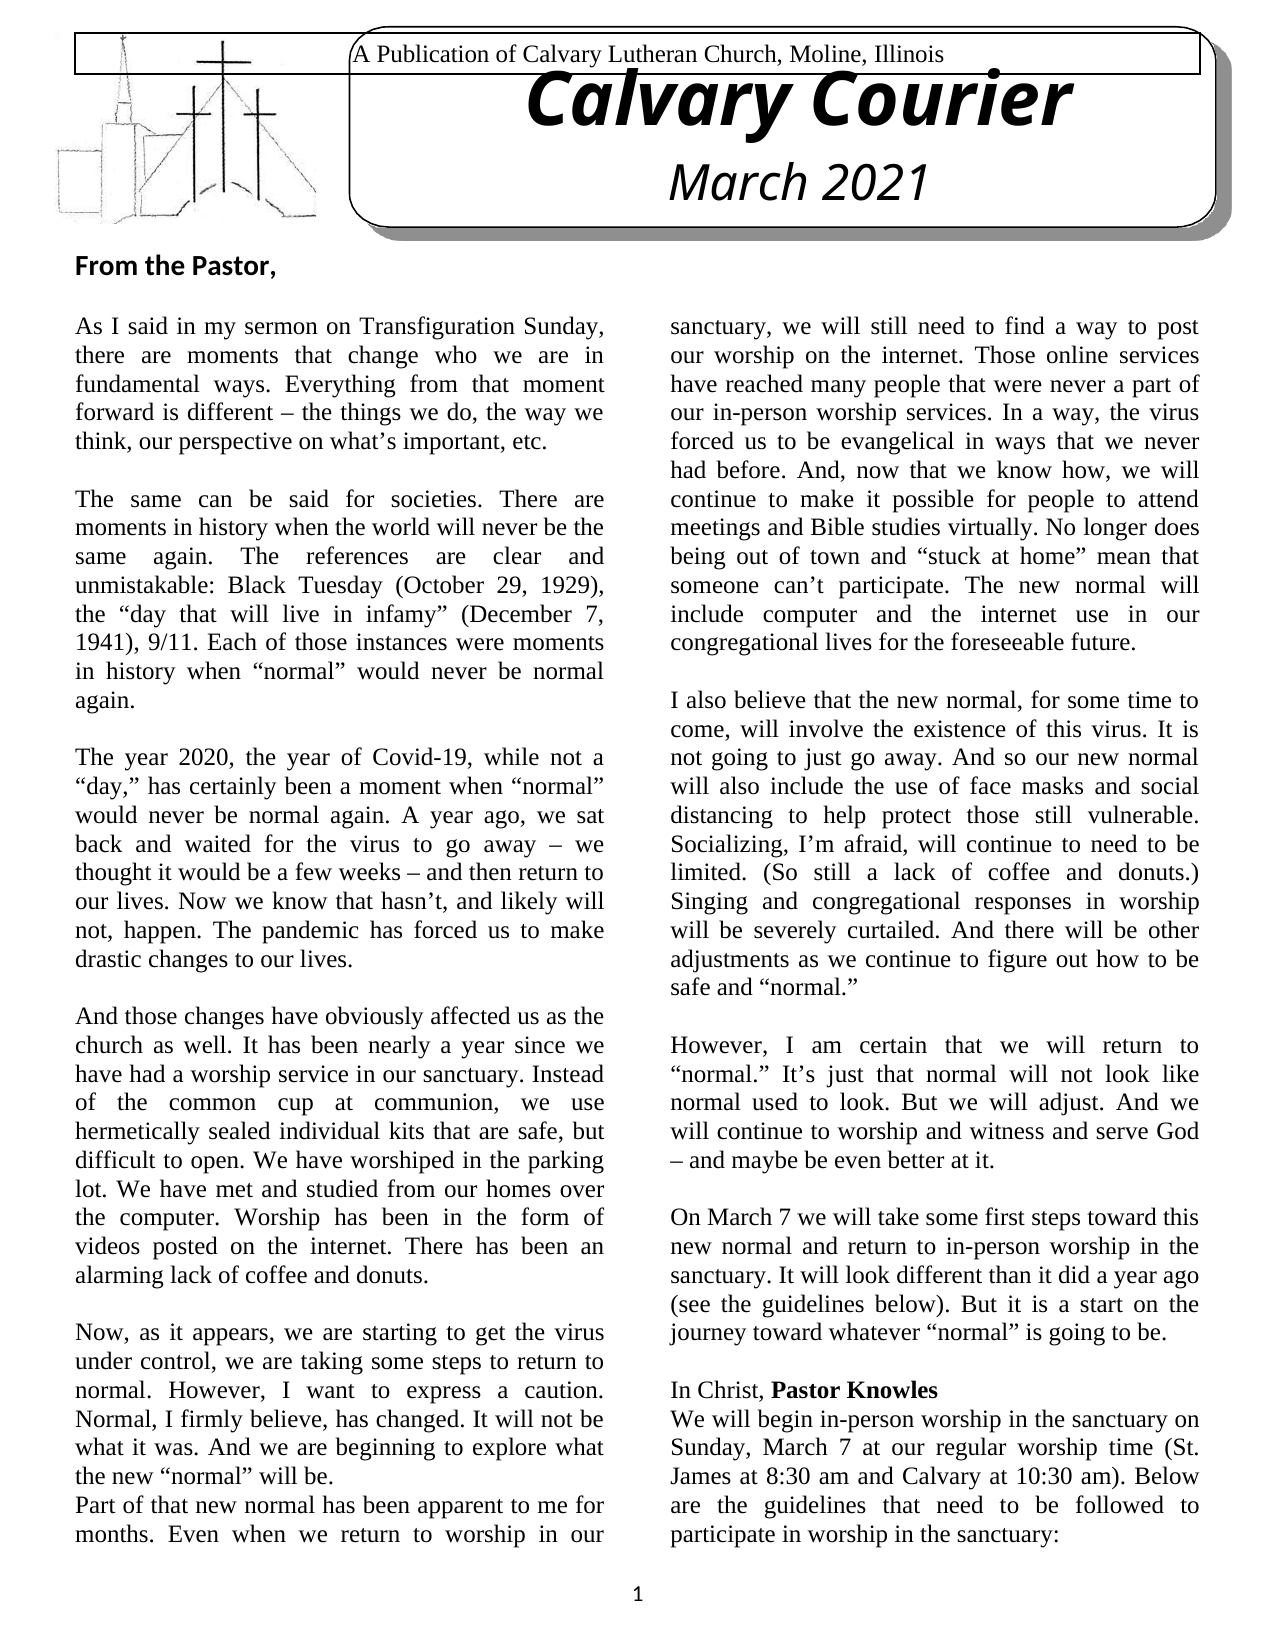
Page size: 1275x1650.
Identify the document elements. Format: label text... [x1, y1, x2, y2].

picture [361, 44, 1199, 73]
picture [53, 26, 316, 223]
text As I said in my sermon on Transfiguration Sunday, there are moments that change who we are in fundamental ways. Everything from that moment forward is different – the things we do, the way we think, our perspective on what’s important, etc. [75, 311, 605, 455]
text On March 7 we will take some first steps toward this new normal and return to in-person worship in the sanctuary. It will look different than it did a year ago (see the guidelines below). But it is a start on the journey toward whatever “normal” is going to be. [670, 1202, 1200, 1346]
text However, I am certain that we will return to “normal.” It’s just that normal will not look like normal used to look. But we will adjust. And we will continue to worship and witness and serve God – and maybe be even better at it. [670, 1030, 1200, 1174]
text Now, as it appears, we are starting to get the virus under control, we are taking some steps to return to normal. However, I want to express a caution. Normal, I firmly believe, has changed. It will not be what it was. And we are beginning to explore what the new “normal” will be. [75, 1317, 605, 1490]
text In Christ, Pastor Knowles [670, 1375, 1200, 1404]
text We will begin in-person worship in the sanctuary on Sunday, March 7 at our regular worship time (St. James at 8:30 am and Calvary at 10:30 am). Below are the guidelines that need to be followed to participate in worship in the sanctuary: [670, 1404, 1200, 1547]
text The year 2020, the year of Covid-19, while not a “day,” has certainly been a moment when “normal” would never be normal again. A year ago, we sat back and waited for the virus to go away – we thought it would be a few weeks – and then return to our lives. Now we know that hasn’t, and likely will not, happen. The pandemic has forced us to make drastic changes to our lives. [75, 742, 605, 972]
text I also believe that the new normal, for some time to come, will involve the existence of this virus. It is not going to just go away. And so our new normal will also include the use of face masks and social distancing to help protect those still vulnerable. Socializing, I’m afraid, will continue to need to be limited. (So still a lack of coffee and donuts.) Singing and congregational responses in worship will be severely curtailed. And there will be other adjustments as we continue to figure out how to be safe and “normal.” [670, 685, 1200, 1001]
picture [361, 44, 1204, 210]
picture [362, 37, 1232, 241]
text The same can be said for societies. There are moments in history when the world will never be the same again. The references are clear and unmistakable: Black Tuesday (October 29, 1929), the “day that will live in infamy” (December 7, 1941), 9/11. Each of those instances were moments in history when “normal” would never be normal again. [75, 484, 605, 714]
picture [76, 34, 316, 73]
text Part of that new normal has been apparent to me for months. Even when we return to worship in our sanctuary, we will still need to find a way to post our worship on the internet. Those online services have reached many people that were never a part of our in-person worship services. In a way, the virus forced us to be evangelical in ways that we never had before. And, now that we know how, we will continue to make it possible for people to attend meetings and Bible studies virtually. No longer does being out of town and “stuck at home” mean that someone can’t participate. The new normal will include computer and the internet use in our congregational lives for the foreseeable future. [670, 311, 1200, 656]
text And those changes have obviously affected us as the church as well. It has been nearly a year since we have had a worship service in our sanctuary. Instead of the common cup at communion, we use hermetically sealed individual kits that are safe, but difficult to open. We have worshiped in the parking lot. We have met and studied from our homes over the computer. Worship has been in the form of videos posted on the internet. There has been an alarming lack of coffee and donuts. [75, 1001, 605, 1289]
text From the Pastor, [75, 247, 600, 282]
